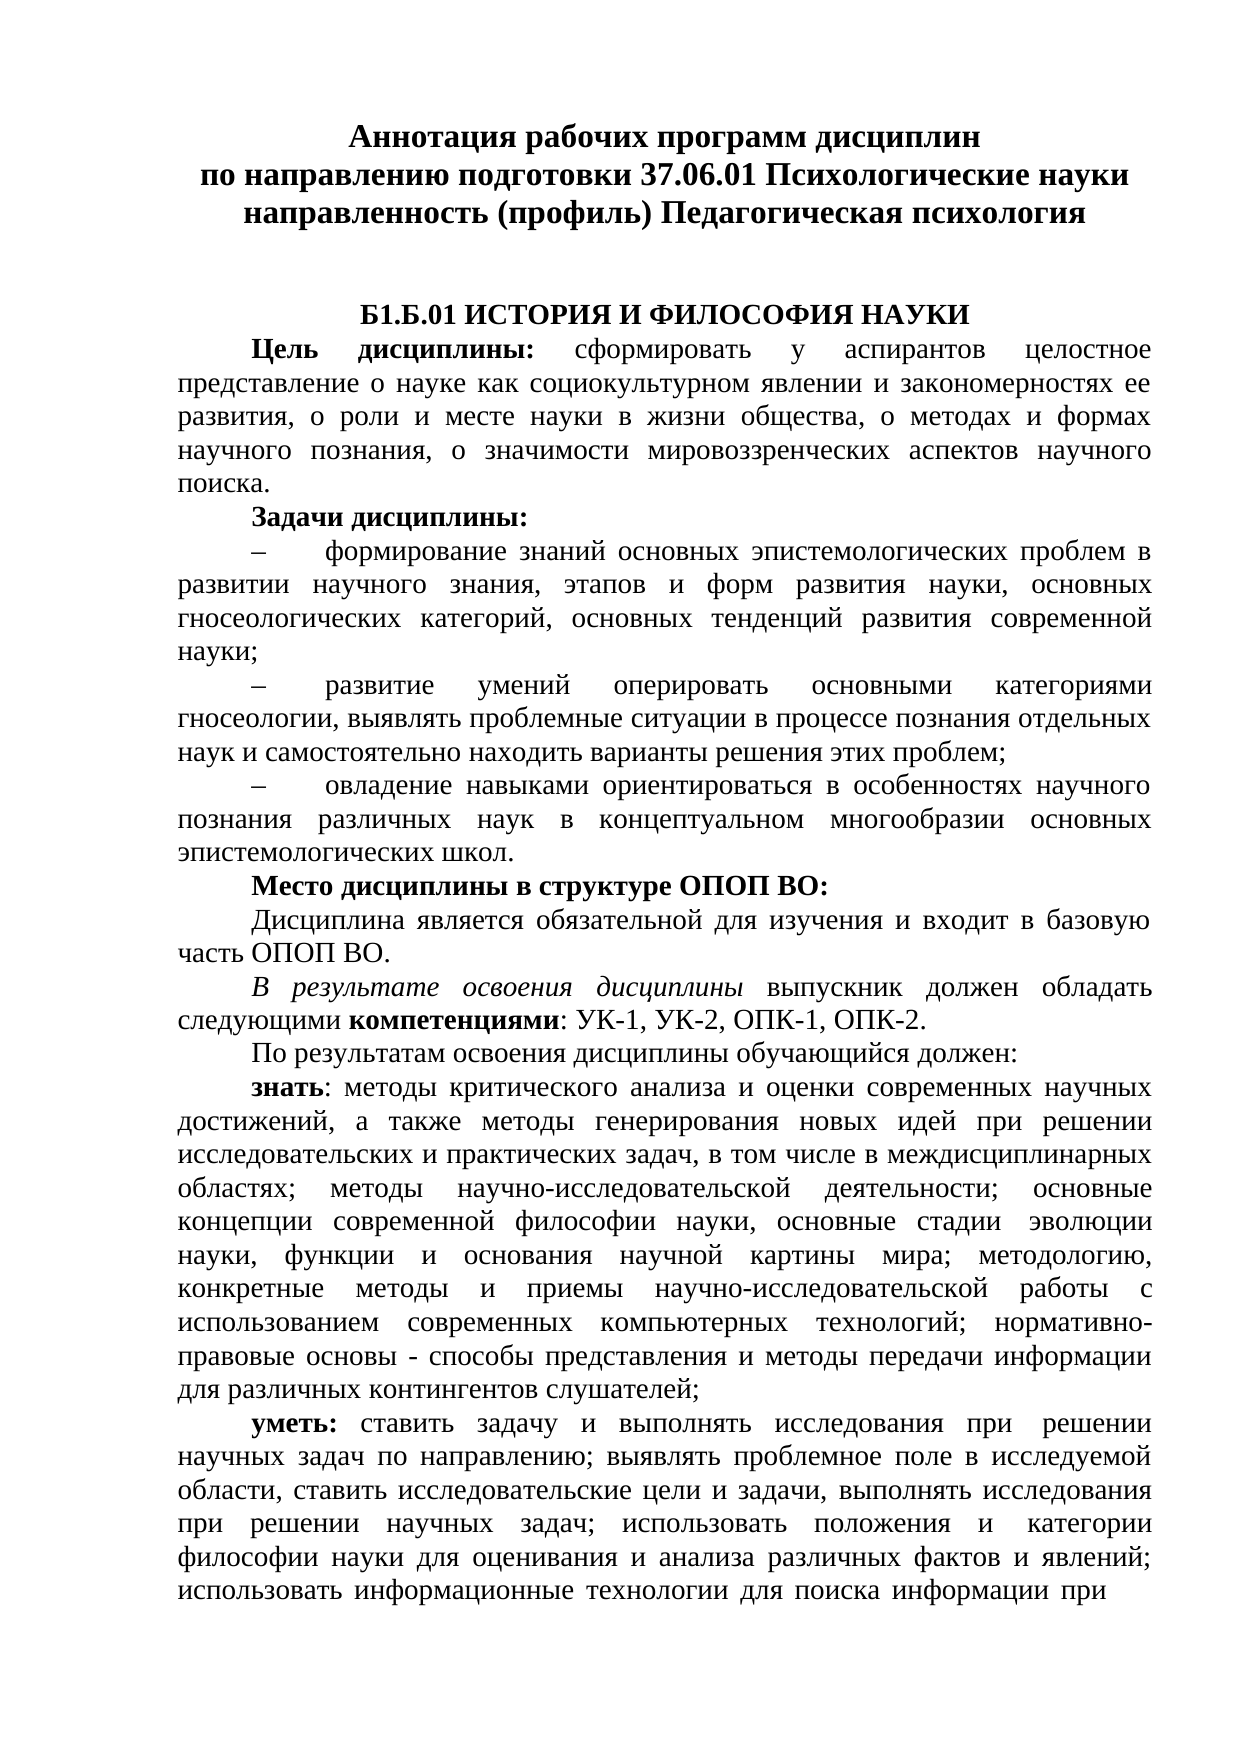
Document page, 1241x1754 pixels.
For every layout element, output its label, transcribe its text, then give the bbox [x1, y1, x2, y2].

text В результате освоения дисциплины выпускник должен обладать следующими компетенциями: УК-1, УК-2, ОПК-1, ОПК-2. [177, 969, 1152, 1036]
subtitle Задачи дисциплины: [251, 499, 1163, 533]
list овладение навыками ориентироваться в особенностях научного познания различных наук в концептуальном многообразии основных эпистемологических школ. [177, 767, 1151, 868]
subtitle Место дисциплины в структуре ОПОП ВО: [251, 868, 1163, 902]
list развитие умений оперировать основными категориями гносеологии, выявлять проблемные ситуации в процессе познания отдельных наук и самостоятельно находить варианты решения этих проблем; [177, 667, 1152, 767]
text уметь: ставить задачу и выполнять исследования при решении научных задач по направлению; выявлять проблемное поле в исследуемой области, ставить исследовательские цели и задачи, выполнять исследования при решении научных задач; использовать положения и категории философии науки для оценивания и анализа различных фактов и явлений; использовать информационные технологии для поиска информации при [177, 1405, 1152, 1606]
text знать: методы критического анализа и оценки современных научных достижений, а также методы генерирования новых идей при решении исследовательских и практических задач, в том числе в междисциплинарных областях; методы научно-исследовательской деятельности; основные концепции современной философии науки, основные стадии эволюции науки, функции и основания научной картины мира; методологию, конкретные методы и приемы научно-исследовательской работы с использованием современных компьютерных технологий; нормативно- правовые основы - способы представления и методы передачи информации для различных контингентов слушателей; [177, 1069, 1153, 1405]
text Цель дисциплины: сформировать у аспирантов целостное представление о науке как социокультурном явлении и закономерностях ее развития, о роли и месте науки в жизни общества, о методах и формах научного познания, о значимости мировоззренческих аспектов научного поиска. [177, 331, 1152, 499]
list формирование знаний основных эпистемологических проблем в развитии научного знания, этапов и форм развития науки, основных гносеологических категорий, основных тенденций развития современной науки; [177, 533, 1152, 667]
text По результатам освоения дисциплины обучающийся должен: [251, 1036, 1163, 1069]
title по направлению подготовки 37.06.01 Психологические науки направленность (профиль) Педагогическая психология [196, 154, 1133, 231]
title Аннотация рабочих программ дисциплин [196, 116, 1133, 154]
subtitle Б1.Б.01 ИСТОРИЯ И ФИЛОСОФИЯ НАУКИ [197, 298, 1133, 331]
text Дисциплина является обязательной для изучения и входит в базовую часть ОПОП ВО. [177, 902, 1151, 969]
